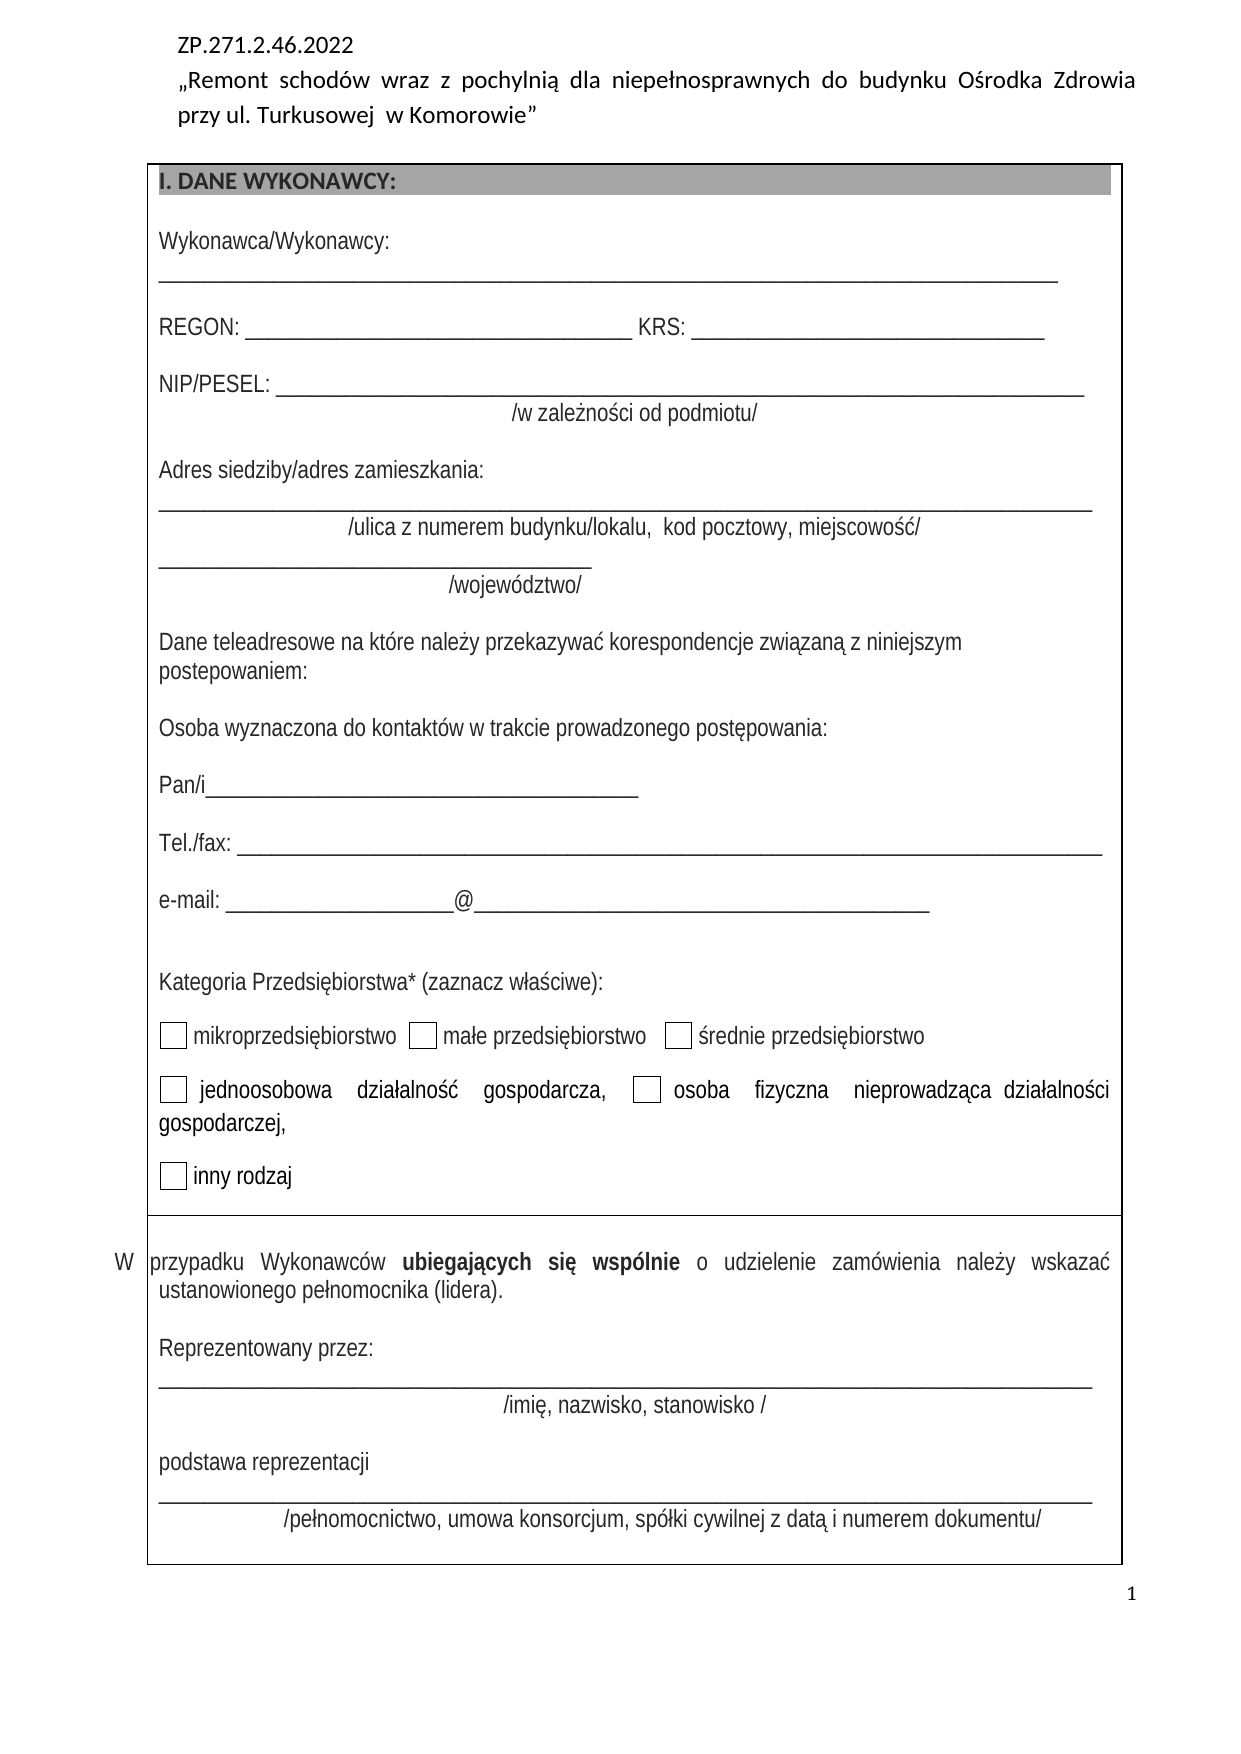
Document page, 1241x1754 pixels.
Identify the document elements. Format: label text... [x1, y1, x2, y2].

table_cell W przypadku Wykonawców ubiegających się wspólnie o udzielenie zamówienia należy wskazać ustanowionego pełnomocnika (lidera). Reprezentowany przez: __________________________________________________________________________________ /imię, nazwisko, stanowisko / podstawa reprezentacji __________________________________________________________________________________ /pełnomocnictwo, umowa konsorcjum, spółki cywilnej z datą i numerem dokumentu/ [148, 1216, 1121, 1564]
table_header I. DANE WYKONAWCY: Wykonawca/Wykonawcy: _______________________________________________________________________________ REGON: __________________________________ KRS: _______________________________ NIP/PESEL: _______________________________________________________________________ /w zależności od podmiotu/ Adres siedziby/adres zamieszkania: __________________________________________________________________________________ /ulica z numerem budynku/lokalu, kod pocztowy, miejscowość/ ______________________________________ /województwo/ Dane teleadresowe na które należy przekazywać korespondencje związaną z niniejszym postepowaniem: Osoba wyznaczona do kontaktów w trakcie prowadzonego postępowania: Pan/i______________________________________ Tel./fax: ____________________________________________________________________________ e-mail: ____________________@________________________________________ Kategoria Przedsiębiorstwa* (zaznacz właściwe): mikroprzedsiębiorstwo małe przedsiębiorstwo średnie przedsiębiorstwo jednoosobowa działalność gospodarcza, osoba fizyczna nieprowadząca działalności gospodarczej, inny rodzaj [148, 165, 1121, 1215]
